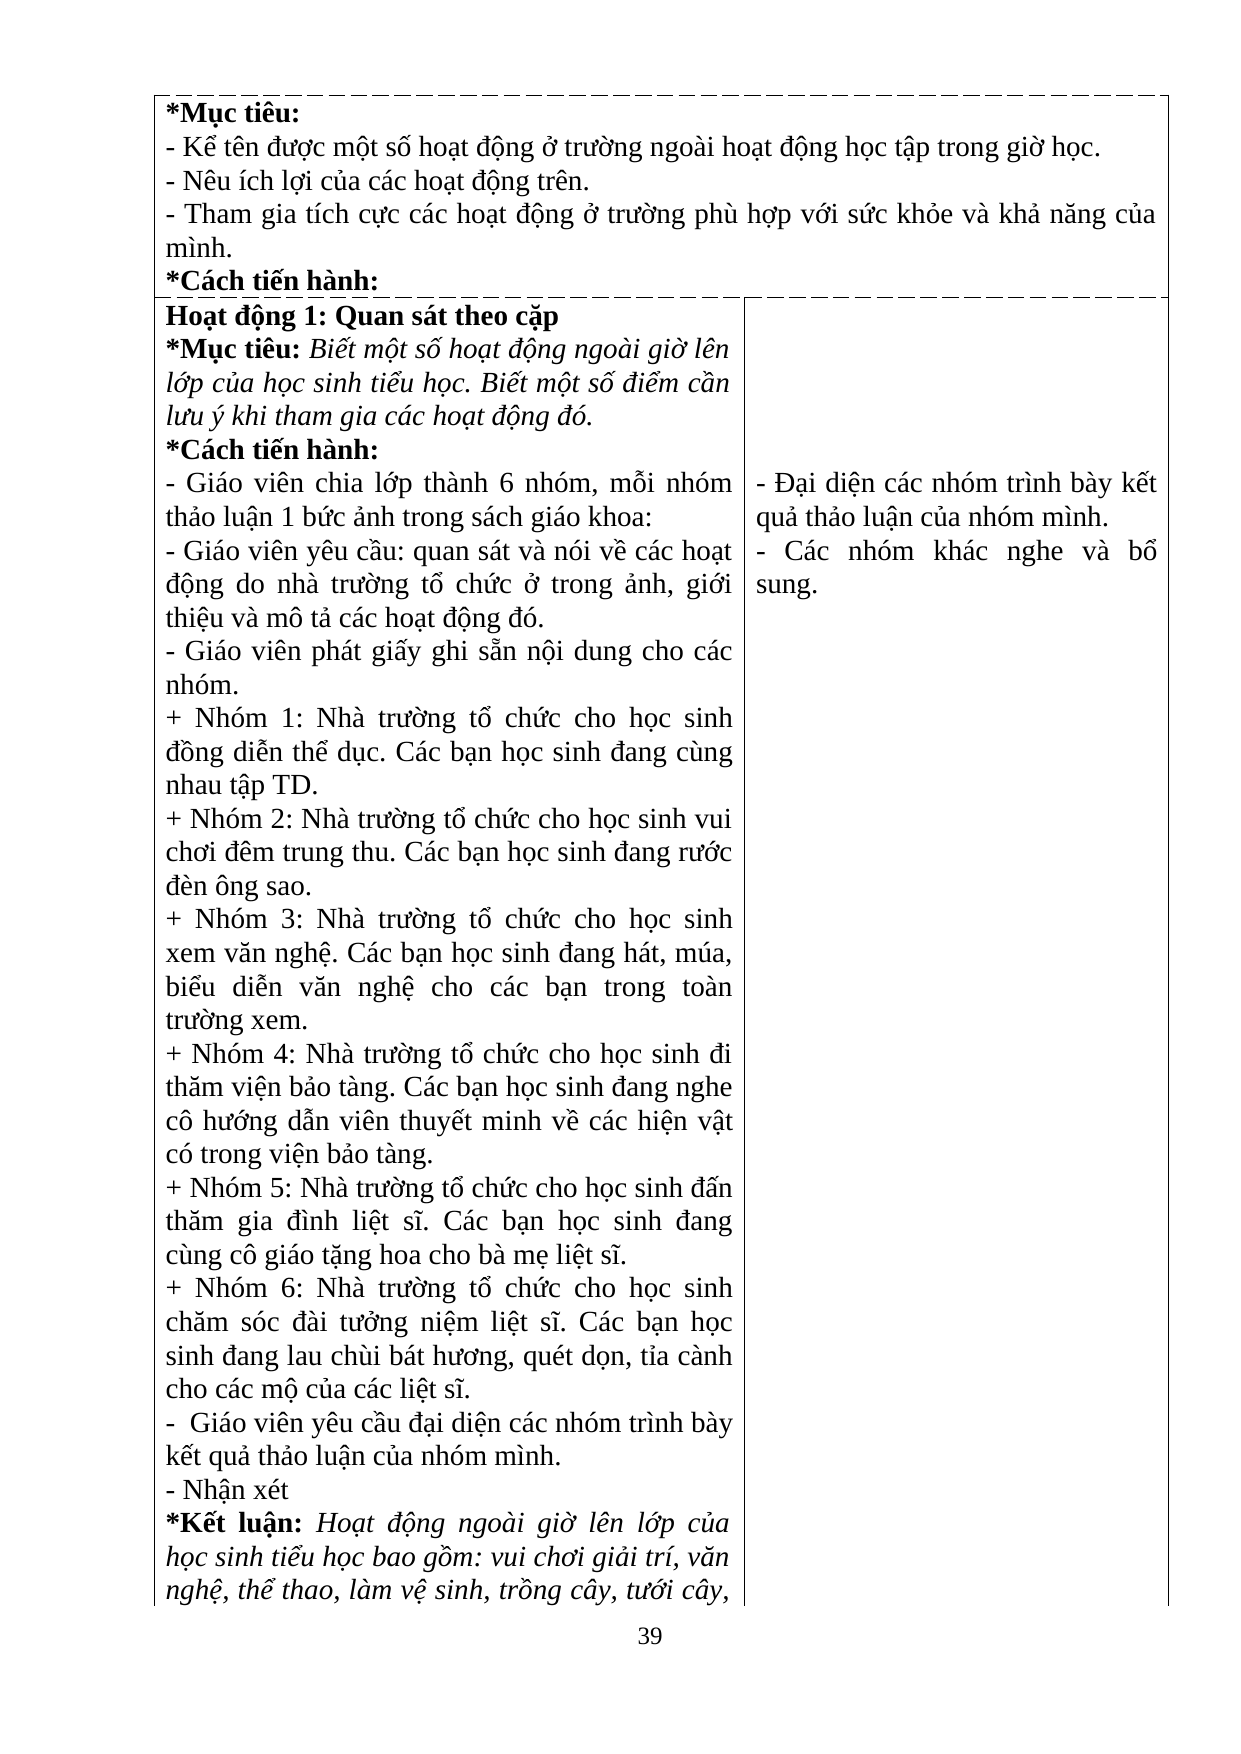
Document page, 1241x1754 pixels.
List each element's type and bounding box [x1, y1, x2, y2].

table_cell [745, 297, 1168, 1606]
table_cell [155, 297, 744, 1606]
table_cell [155, 95, 1168, 297]
